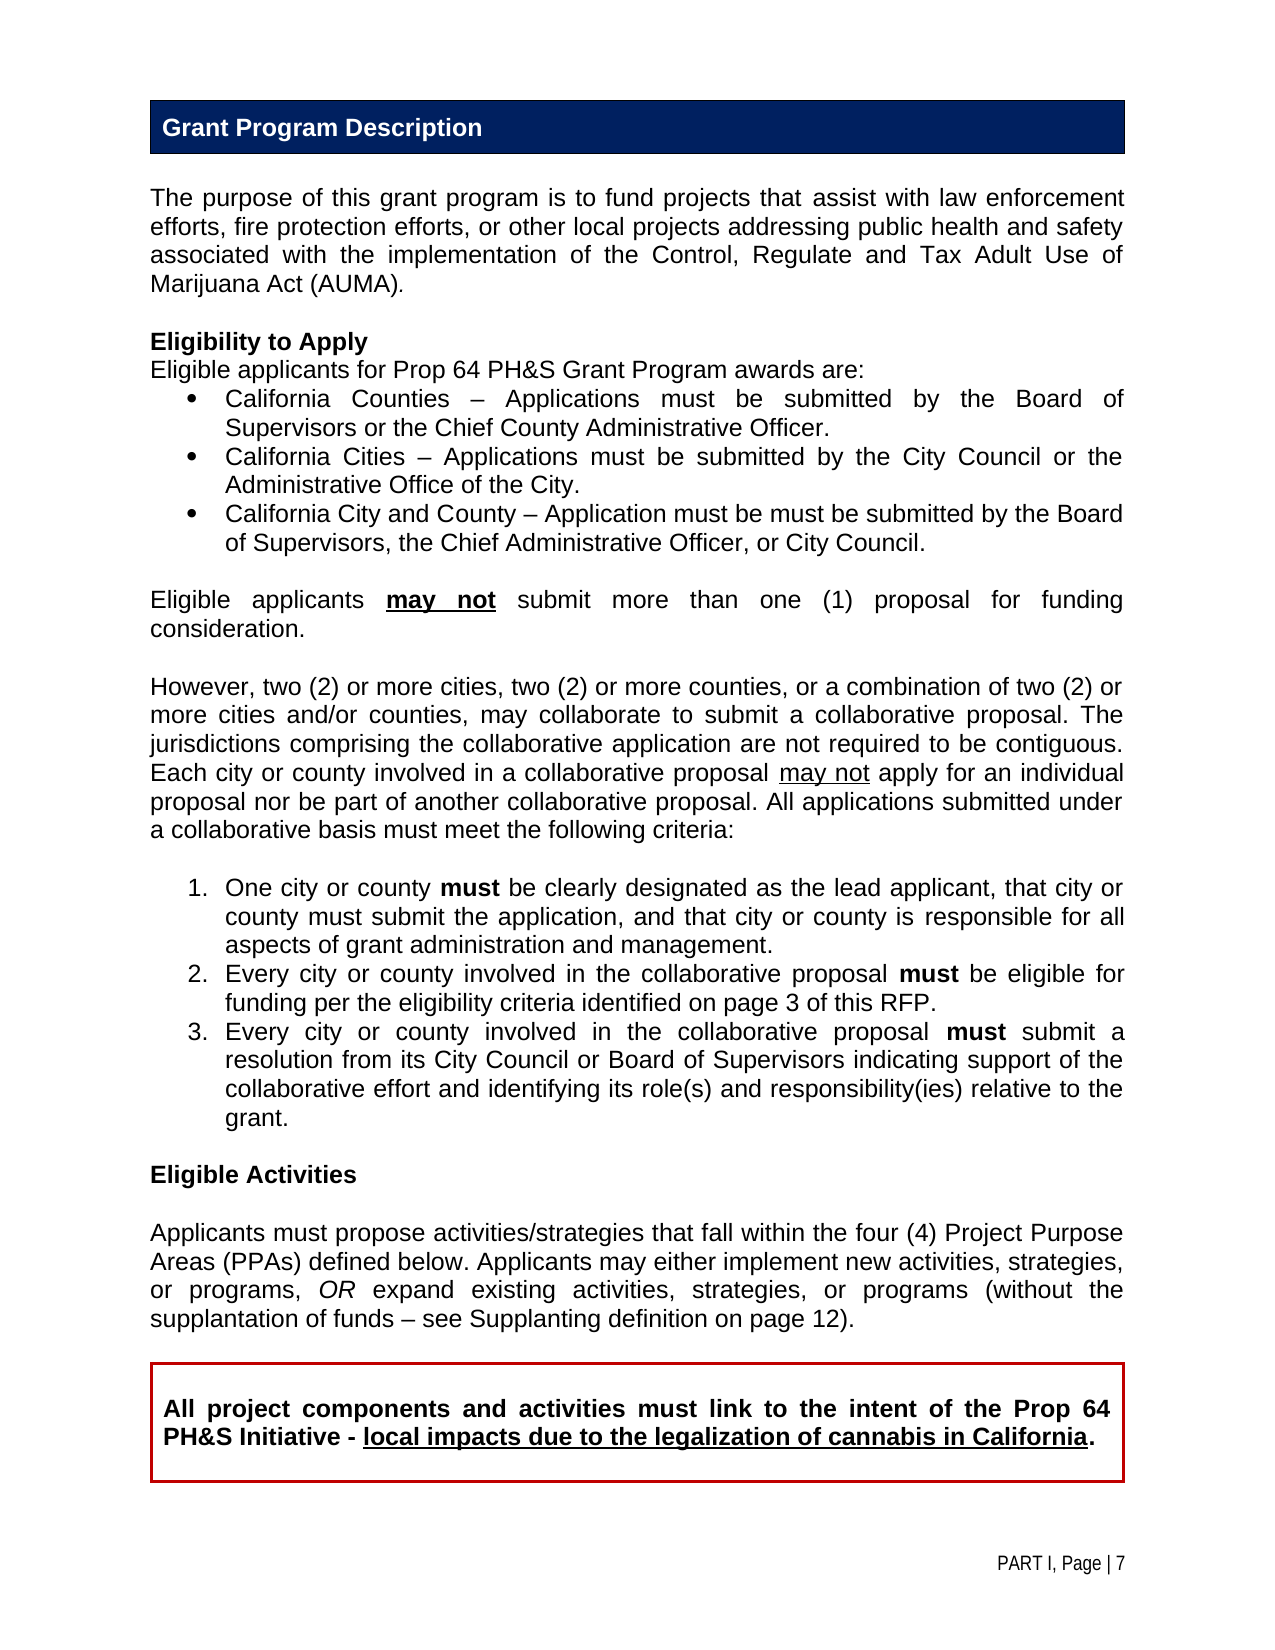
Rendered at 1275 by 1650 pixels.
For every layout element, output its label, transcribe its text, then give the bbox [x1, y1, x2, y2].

text Eligible Activities [150, 1161, 1125, 1189]
list California Cities – Applications must be submitted by the City Council or the Administrative Office of the City. [187, 442, 1125, 499]
text Eligible applicants may not submit more than one (1) proposal for funding consideration. [150, 586, 1125, 643]
list California City and County – Application must be must be submitted by the Board of Supervisors, the Chief Administrative Officer, or City Council. [187, 499, 1125, 557]
list Every city or county involved in the collaborative proposal must submit a resolution from its City Council or Board of Supervisors indicating support of the collaborative effort and identifying its role(s) and responsibility(ies) relative to the grant. [187, 1017, 1125, 1132]
list One city or county must be clearly designated as the lead applicant, that city or county must submit the application, and that city or county is responsible for all aspects of grant administration and management. [187, 873, 1125, 959]
text However, two (2) or more cities, two (2) or more counties, or a combination of two (2) or more cities and/or counties, may collaborate to submit a collaborative proposal. The jurisdictions comprising the collaborative application are not required to be contiguous. Each city or county involved in a collaborative proposal may not apply for an individual proposal nor be part of another collaborative proposal. All applications submitted under a collaborative basis must meet the following criteria: [150, 672, 1125, 844]
text The purpose of this grant program is to fund projects that assist with law enforcement efforts, fire protection efforts, or other local projects addressing public health and safety associated with the implementation of the Control, Regulate and Tax Adult Use of Marijuana Act (AUMA). [150, 183, 1125, 298]
list Every city or county involved in the collaborative proposal must be eligible for funding per the eligibility criteria identified on page 3 of this RFP. [187, 959, 1125, 1017]
table_header Grant Program Description [151, 101, 1124, 153]
text Applicants must propose activities/strategies that fall within the four (4) Project Purpose Areas (PPAs) defined below. Applicants may either implement new activities, strategies, or programs, OR expand existing activities, strategies, or programs (without the supplantation of funds – see Supplanting definition on page 12). [150, 1218, 1125, 1333]
list California Counties – Applications must be submitted by the Board of Supervisors or the Chief County Administrative Officer. [187, 384, 1125, 442]
table_header All project components and activities must link to the intent of the Prop 64 PH&S Initiative - local impacts due to the legalization of cannabis in California. [153, 1365, 1122, 1480]
text Eligible applicants for Prop 64 PH&S Grant Program awards are: [150, 355, 1125, 384]
text Eligibility to Apply [150, 326, 1125, 355]
